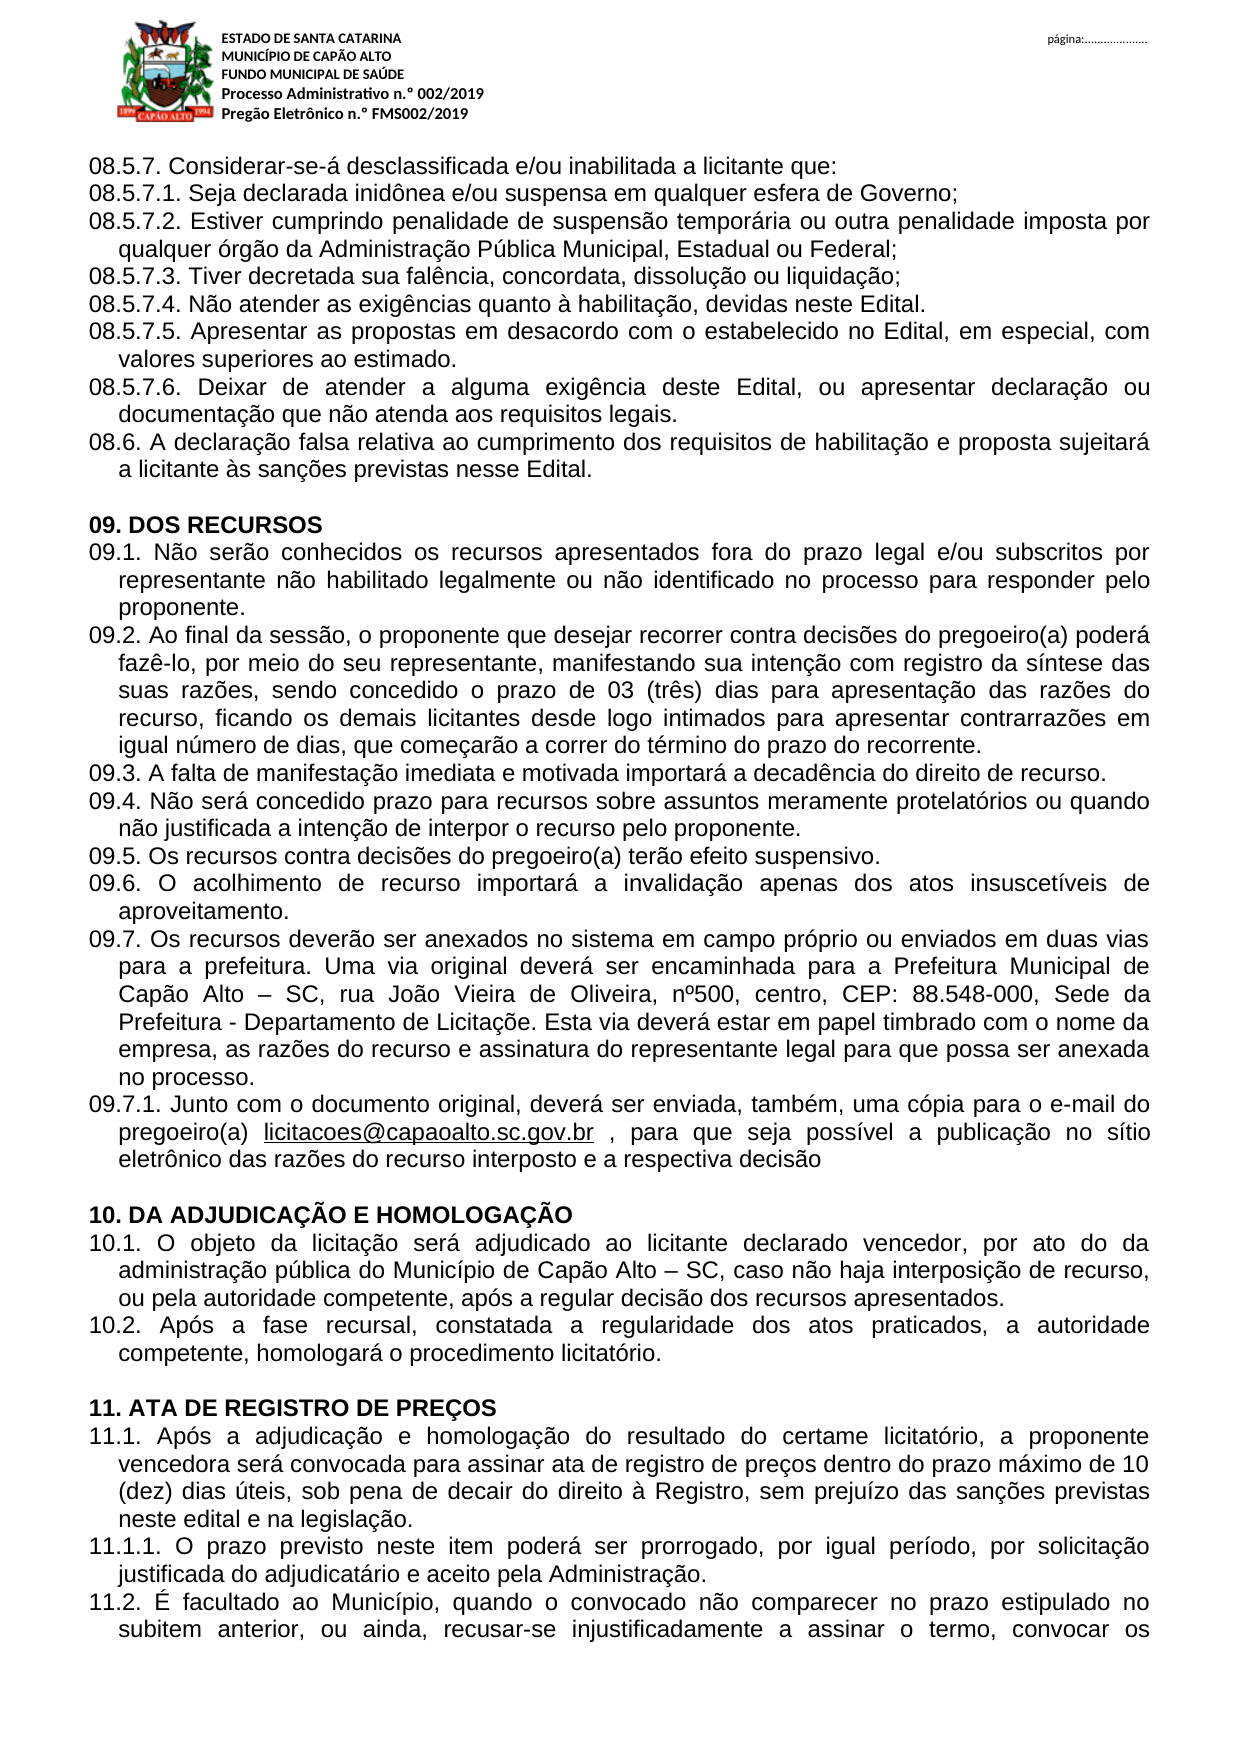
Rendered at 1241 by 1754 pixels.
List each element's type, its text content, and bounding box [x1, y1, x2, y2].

text 09.4. Não será concedido prazo para recursos sobre assuntos meramente protelatórios ou quando não justificada a intenção de interpor o recurso pelo proponente. [88, 787, 1152, 842]
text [88, 1587, 1152, 1643]
text 08.6. A declaração falsa relativa ao cumprimento dos requisitos de habilitação e proposta sujeitará a licitante às sanções previstas nesse Edital. [88, 428, 1152, 483]
text 09.1. Não serão conhecidos os recursos apresentados fora do prazo legal e/ou subscritos por representante não habilitado legalmente ou não identificado no processo para responder pelo proponente. [88, 538, 1152, 621]
text 09.7.1. Junto com o documento original, deverá ser enviada, também, uma cópia para o e-mail do pregoeiro(a) licitacoes@capaoalto.sc.gov.br , para que seja possível a publicação no sítio eletrônico das razões do recurso interposto e a respectiva decisão [88, 1090, 1152, 1173]
text 10.2. Após a fase recursal, constatada a regularidade dos atos praticados, a autoridade competente, homologará o procedimento licitatório. [88, 1311, 1152, 1367]
text 11.1. Após a adjudicação e homologação do resultado do certame licitatório, a proponente vencedora será convocada para assinar ata de registro de preços dentro do prazo máximo de 10 (dez) dias úteis, sob pena de decair do direito à Registro, sem prejuízo das sanções previstas neste edital e na legislação. [88, 1422, 1152, 1532]
text 11. ATA DE REGISTRO DE PREÇOS [88, 1394, 1152, 1422]
text 09.7. Os recursos deverão ser anexados no sistema em campo próprio ou enviados em duas vias para a prefeitura. Uma via original deverá ser encaminhada para a Prefeitura Municipal de Capão Alto – SC, rua João Vieira de Oliveira, nº500, centro, CEP: 88.548-000, Sede da Prefeitura - Departamento de Licitaçõe. Esta via deverá estar em papel timbrado com o nome da empresa, as razões do recurso e assinatura do representante legal para que possa ser anexada no processo. [88, 924, 1152, 1090]
text 09.5. Os recursos contra decisões do pregoeiro(a) terão efeito suspensivo. [88, 842, 1152, 869]
text 09.6. O acolhimento de recurso importará a invalidação apenas dos atos insuscetíveis de aproveitamento. [88, 869, 1152, 924]
text 08.5.7.2. Estiver cumprindo penalidade de suspensão temporária ou outra penalidade imposta por qualquer órgão da Administração Pública Municipal, Estadual ou Federal; [88, 207, 1152, 262]
text 08.5.7. Considerar-se-á desclassificada e/ou inabilitada a licitante que: [88, 152, 1152, 179]
text 11.1.1. O prazo previsto neste item poderá ser prorrogado, por igual período, por solicitação justificada do adjudicatário e aceito pela Administração. [88, 1532, 1152, 1587]
text 10. DA ADJUDICAÇÃO E HOMOLOGAÇÃO [88, 1201, 1152, 1229]
text 10.1. O objeto da licitação será adjudicado ao licitante declarado vencedor, por ato do da administração pública do Município de Capão Alto – SC, caso não haja interposição de recurso, ou pela autoridade competente, após a regular decisão dos recursos apresentados. [88, 1229, 1152, 1311]
text 08.5.7.1. Seja declarada inidônea e/ou suspensa em qualquer esfera de Governo; [88, 179, 1152, 207]
picture [116, 17, 215, 126]
text 09. DOS RECURSOS [88, 511, 1152, 538]
text 08.5.7.5. Apresentar as propostas em desacordo com o estabelecido no Edital, em especial, com valores superiores ao estimado. [88, 317, 1152, 372]
text 08.5.7.6. Deixar de atender a alguma exigência deste Edital, ou apresentar declaração ou documentação que não atenda aos requisitos legais. [88, 372, 1152, 428]
text 09.3. A falta de manifestação imediata e motivada importará a decadência do direito de recurso. [88, 759, 1152, 787]
text 09.2. Ao final da sessão, o proponente que desejar recorrer contra decisões do pregoeiro(a) poderá fazê-lo, por meio do seu representante, manifestando sua intenção com registro da síntese das suas razões, sendo concedido o prazo de 03 (três) dias para apresentação das razões do recurso, ficando os demais licitantes desde logo intimados para apresentar contrarrazões em igual número de dias, que começarão a correr do término do prazo do recorrente. [88, 621, 1152, 759]
text 08.5.7.3. Tiver decretada sua falência, concordata, dissolução ou liquidação; [88, 262, 1152, 290]
text 08.5.7.4. Não atender as exigências quanto à habilitação, devidas neste Edital. [88, 290, 1152, 317]
